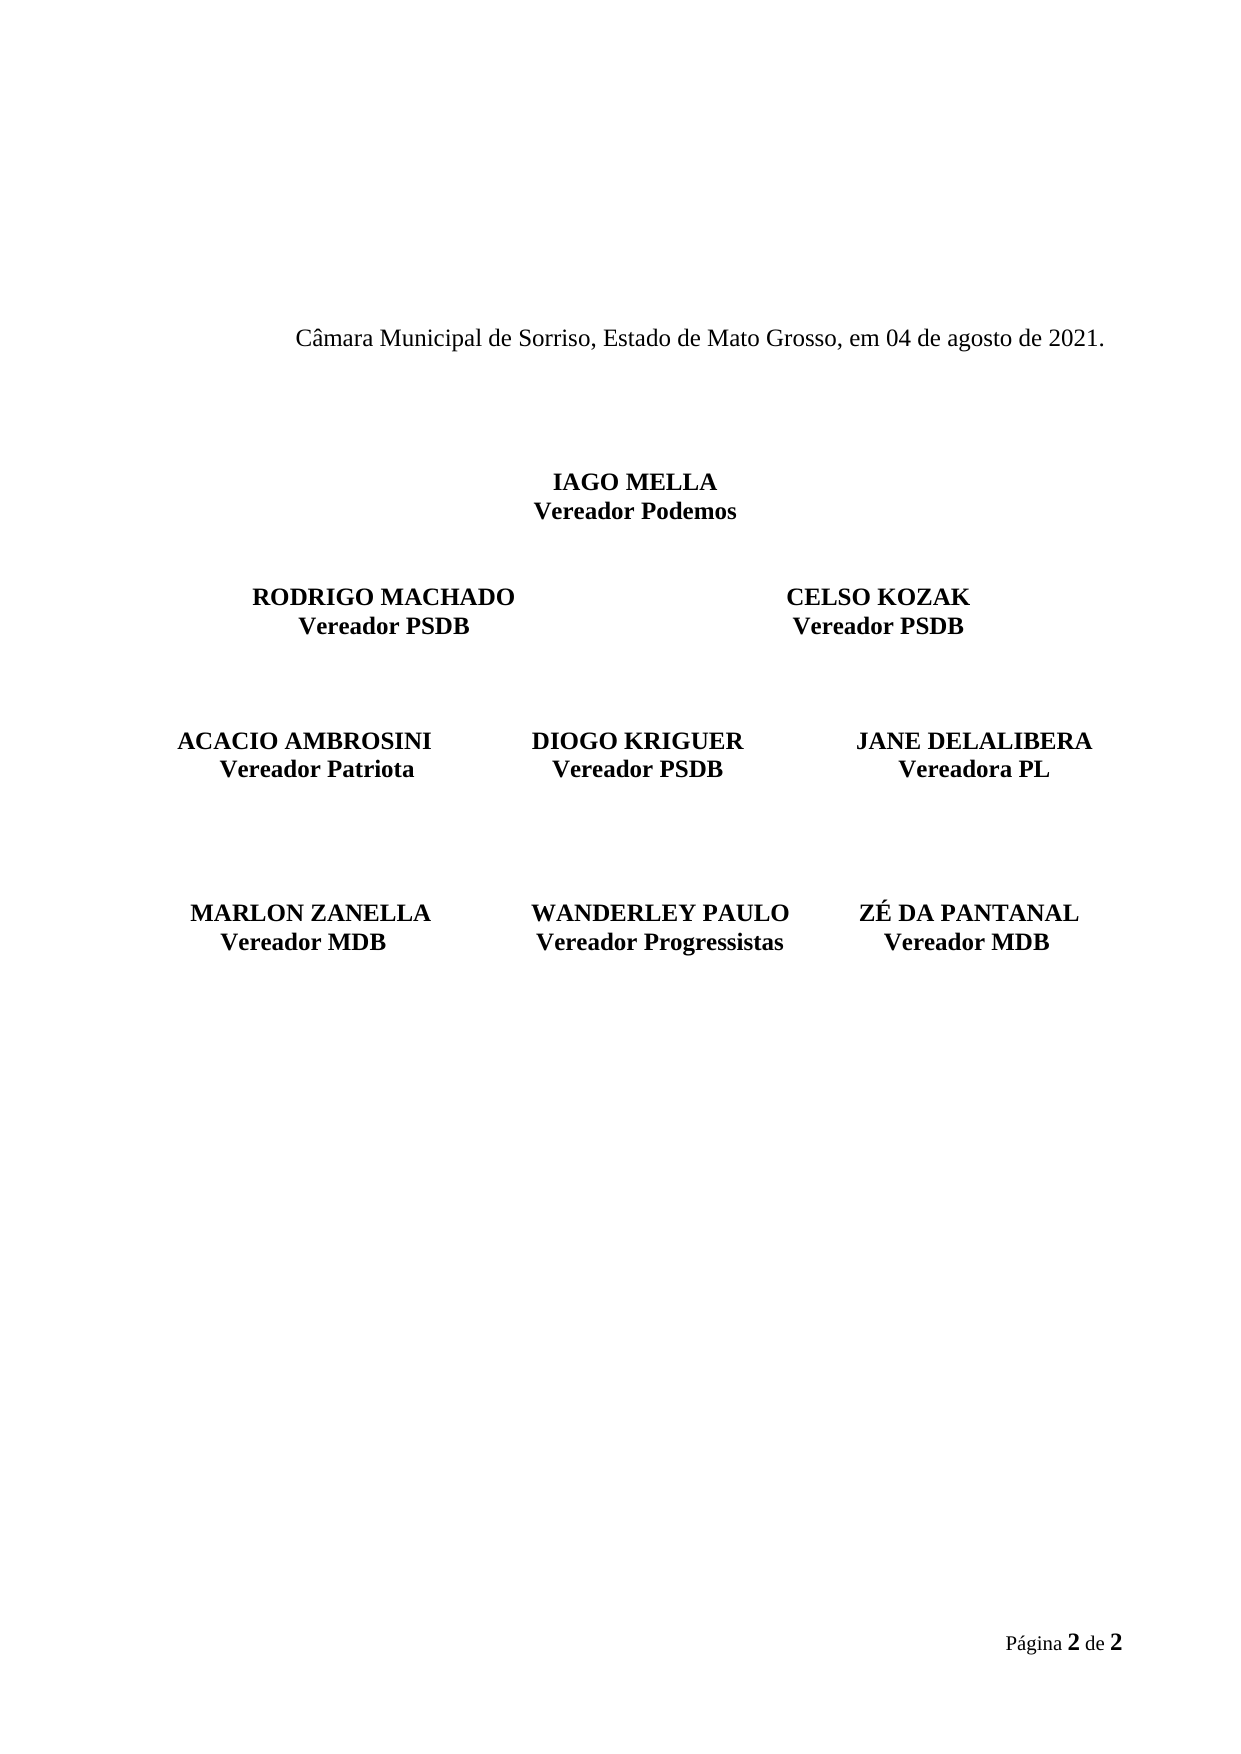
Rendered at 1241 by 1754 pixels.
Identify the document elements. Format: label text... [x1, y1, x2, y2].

list MARLON ZANELLA WANDERLEY PAULO ZÉ DA PANTANAL [148, 898, 1122, 927]
table_header CELSO KOZAK Vereador PSDB [631, 582, 1126, 639]
text Vereador Podemos [148, 496, 1122, 524]
table_header RODRIGO MACHADO Vereador PSDB [136, 582, 631, 639]
list Vereador MDB Vereador Progressistas Vereador MDB [148, 927, 1122, 956]
text IAGO MELLA [148, 467, 1122, 496]
text Câmara Municipal de Sorriso, Estado de Mato Grosso, em 04 de agosto de 2021. [148, 323, 1122, 352]
text ACACIO AMBROSINI DIOGO KRIGUER JANE DELALIBERA Vereador Patriota Vereador PSDB Vereadora PL [148, 726, 1122, 783]
